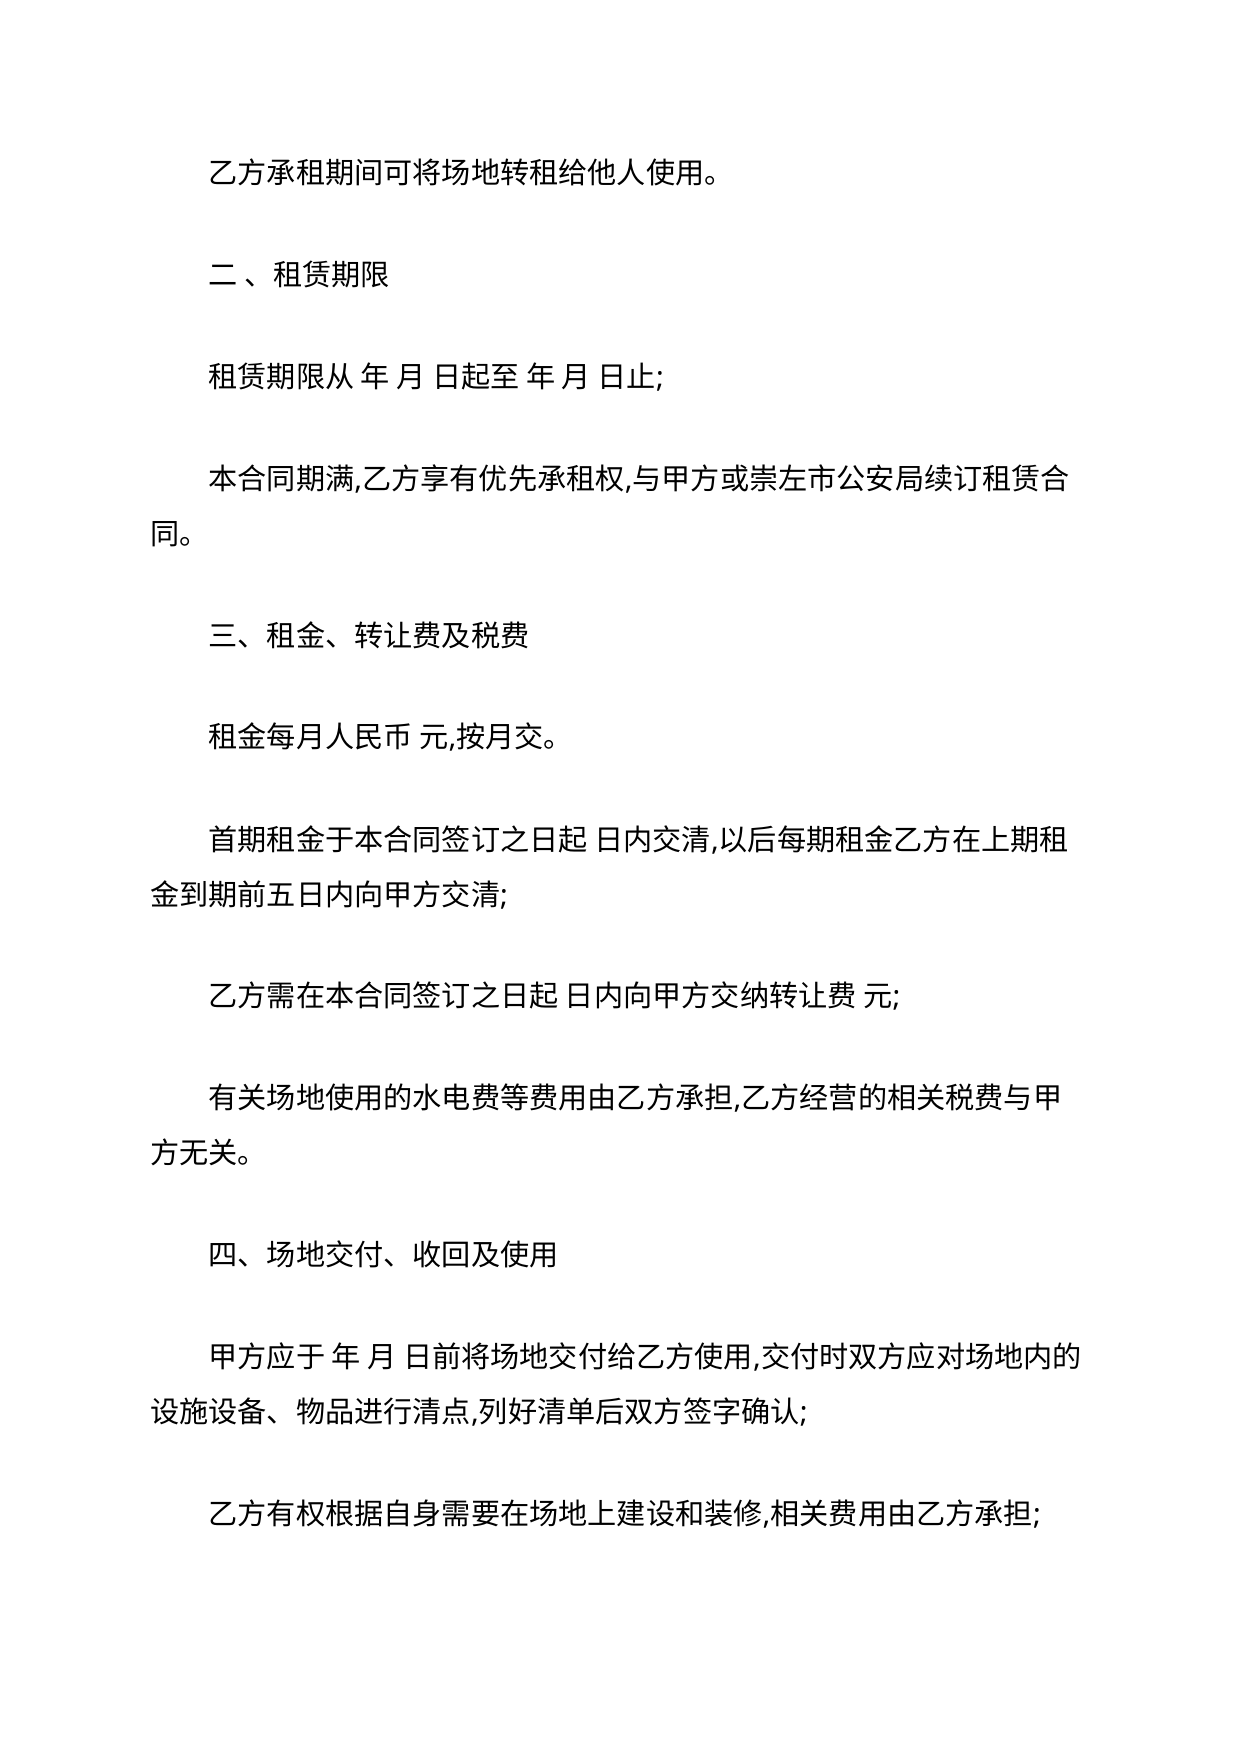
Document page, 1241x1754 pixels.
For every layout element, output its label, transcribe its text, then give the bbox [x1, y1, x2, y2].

text 首期租金于本合同签订之日起 日内交清,以后每期租金乙方在上期租金到期前五日内向甲方交清; [150, 816, 1090, 913]
text 本合同期满,乙方享有优先承租权,与甲方或崇左市公安局续订租赁合同。 [150, 456, 1090, 553]
text 甲方应于 年 月 日前将场地交付给乙方使用,交付时双方应对场地内的设施设备、物品进行清点,列好清单后双方签字确认; [150, 1333, 1090, 1431]
text 租金每月人民币 元,按月交。 [150, 714, 1090, 756]
text 二 、租赁期限 [150, 252, 1090, 294]
text 三、租金、转让费及税费 [150, 612, 1090, 654]
text 乙方需在本合同签订之日起 日内向甲方交纳转让费 元; [150, 973, 1090, 1015]
text 乙方有权根据自身需要在场地上建设和装修,相关费用由乙方承担; [150, 1491, 1090, 1533]
text 四、场地交付、收回及使用 [150, 1232, 1090, 1274]
text 租赁期限从 年 月 日起至 年 月 日止; [150, 353, 1090, 396]
text 有关场地使用的水电费等费用由乙方承担,乙方经营的相关税费与甲方无关。 [150, 1075, 1090, 1172]
text 乙方承租期间可将场地转租给他人使用。 [150, 150, 1090, 192]
